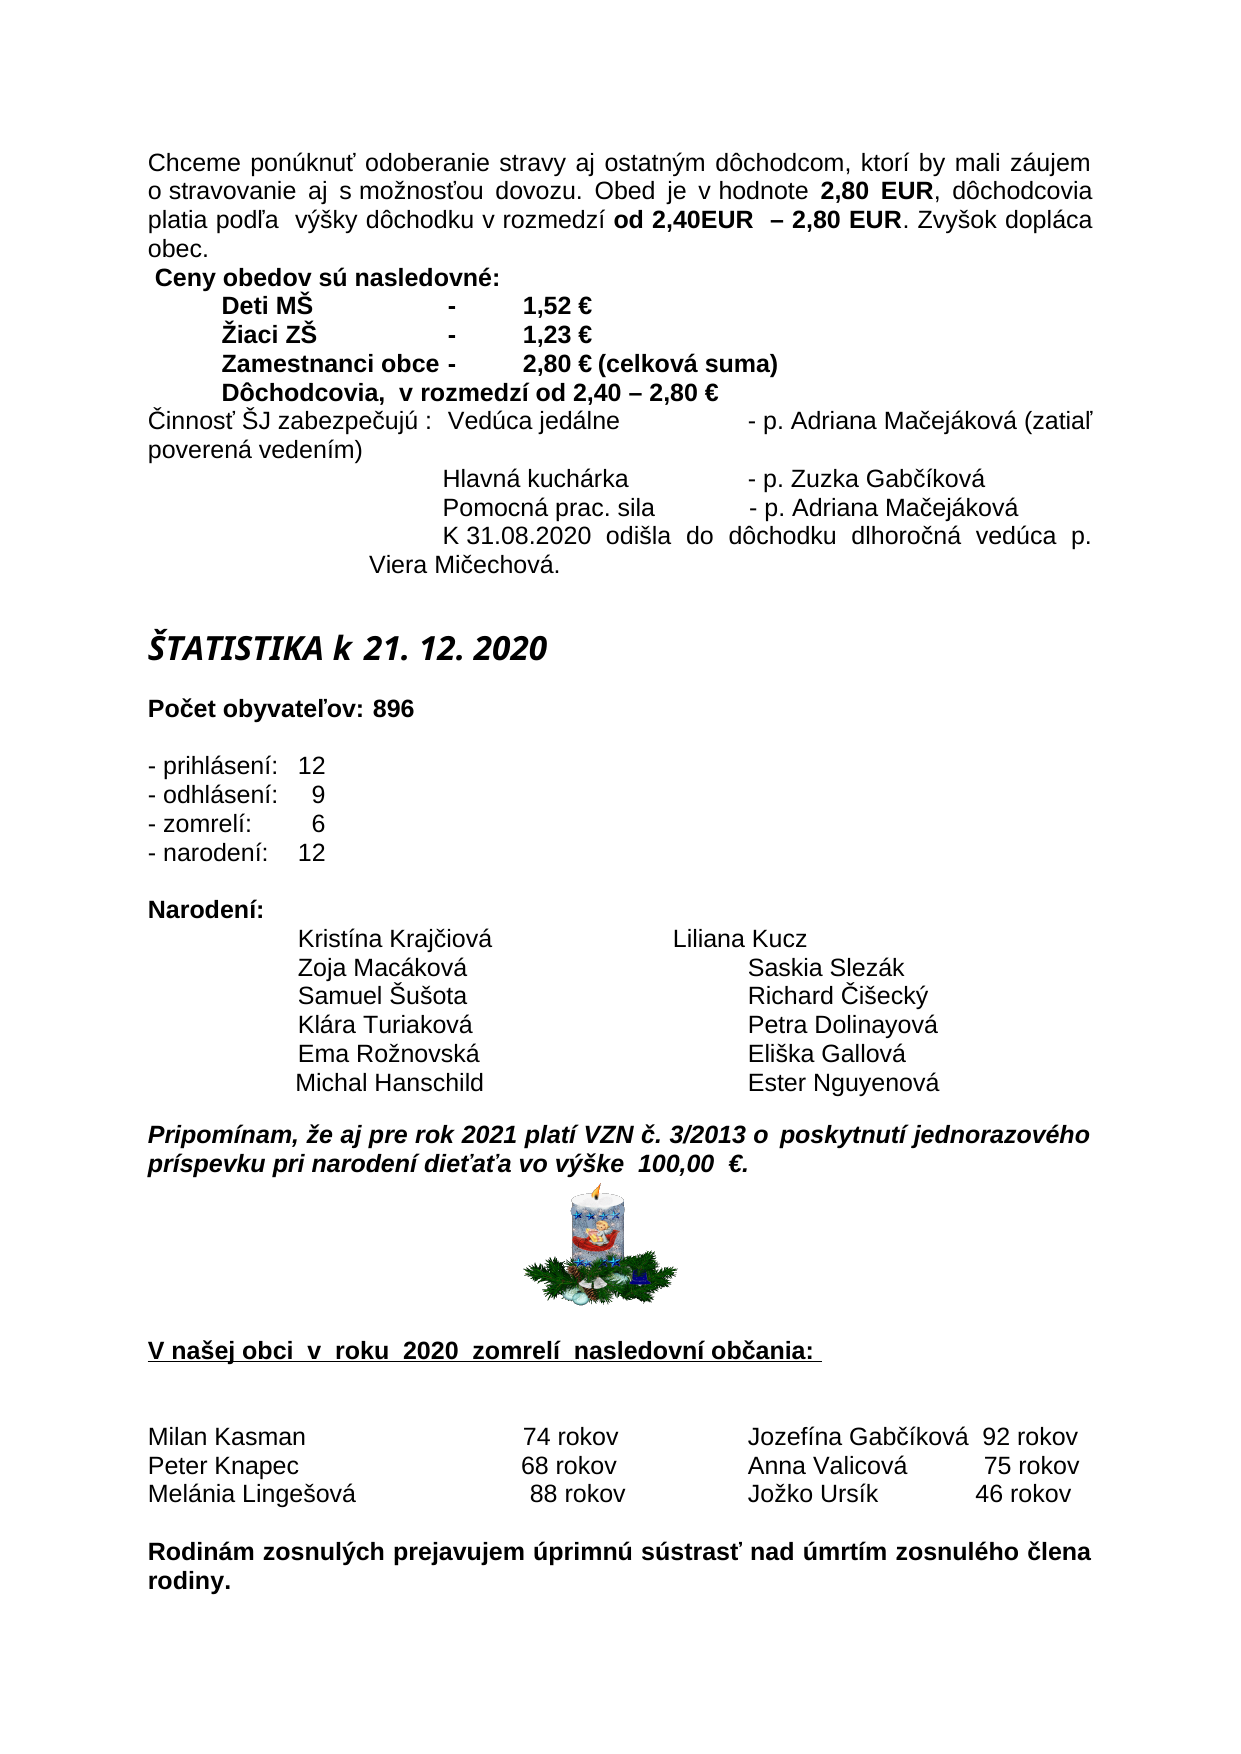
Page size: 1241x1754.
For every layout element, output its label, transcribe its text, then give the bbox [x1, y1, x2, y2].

text Samuel Šušota Richard Čišecký [148, 981, 1093, 1010]
text Pripomínam, že aj pre rok 2021 platí VZN č. 3/2013 o poskytnutí jednorazového príspevku pri narodení dieťaťa vo výške 100,00 €. [148, 1120, 1093, 1178]
text V našej obci v roku 2020 zomrelí nasledovní občania: [148, 1336, 1093, 1364]
text Dôchodcovia, v rozmedzí od 2,40 – 2,80 € [148, 378, 1093, 406]
text - odhlásení: 9 [148, 780, 1093, 809]
text Ema Rožnovská Eliška Gallová [148, 1039, 1093, 1067]
text - prihlásení: 12 [148, 751, 1093, 780]
text - narodení: 12 [148, 837, 1093, 866]
text Počet obyvateľov: 896 [148, 694, 1093, 722]
text Ceny obedov sú nasledovné: [148, 263, 1093, 291]
text Peter Knapec 68 rokov Anna Valicová 75 rokov [148, 1451, 1093, 1479]
text Milan Kasman 74 rokov Jozefína Gabčíková 92 rokov [148, 1422, 1093, 1451]
text Kristína Krajčiová Liliana Kucz [148, 924, 1093, 952]
text K 31.08.2020 odišla do dôchodku dlhoročná vedúca p. Viera Mičechová. [369, 521, 1093, 579]
picture [516, 1177, 681, 1307]
text - zomrelí: 6 [148, 809, 1093, 837]
text Zoja Macáková Saskia Slezák [148, 952, 1093, 981]
text Narodení: [148, 895, 1093, 924]
text Žiaci ZŠ - 1,23 € [148, 320, 1093, 349]
text ŠTATISTIKA k 21. 12. 2020 [148, 624, 1093, 670]
text Zamestnanci obce - 2,80 € (celková suma) [148, 349, 1093, 378]
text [148, 148, 1093, 263]
text Pomocná prac. sila - p. Adriana Mačejáková [369, 493, 1093, 521]
text Činnosť ŠJ zabezpečujú : Vedúca jedálne - p. Adriana Mačejáková (zatiaľ poverená vedením) [148, 406, 1093, 464]
text Michal Hanschild Ester Nguyenová [221, 1067, 1093, 1096]
text Hlavná kuchárka - p. Zuzka Gabčíková [369, 464, 1093, 493]
text Deti MŠ - 1,52 € [148, 291, 1093, 320]
text Klára Turiaková Petra Dolinayová [148, 1010, 1093, 1039]
text Melánia Lingešová 88 rokov Jožko Ursík 46 rokov [148, 1479, 1093, 1508]
text Rodinám zosnulých prejavujem úprimnú sústrasť nad úmrtím zosnulého člena rodiny. [148, 1537, 1093, 1594]
